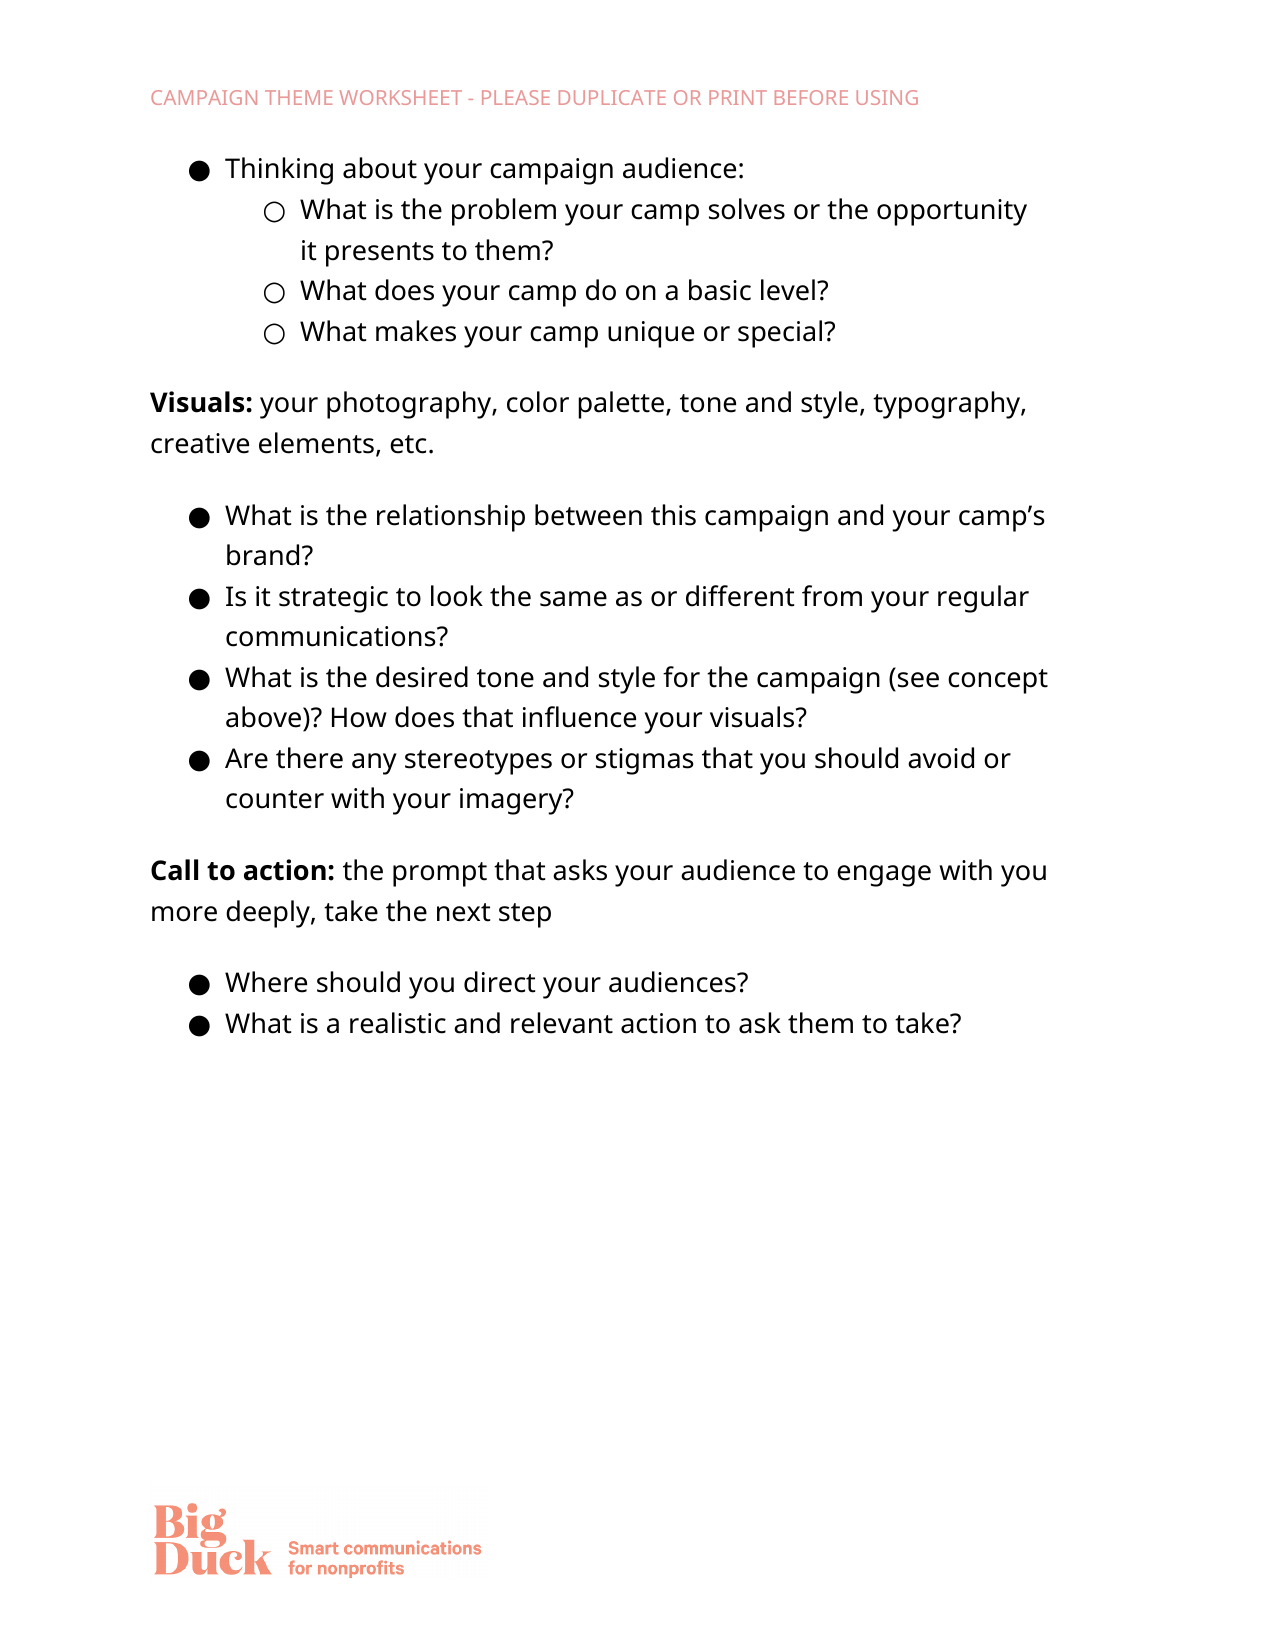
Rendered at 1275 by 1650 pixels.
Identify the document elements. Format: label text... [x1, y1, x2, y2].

text Visuals: your photography, color palette, tone and style, typography, creative elements, etc. [150, 384, 1050, 461]
list Is it strategic to look the same as or different from your regular communications? [187, 577, 1050, 654]
list What is the desired tone and style for the campaign (see concept above)? How does that influence your visuals? [187, 658, 1050, 736]
text Call to action: the prompt that asks your audience to engage with you more deeply, take the next step [150, 852, 1050, 929]
list Where should you direct your audiences? [187, 964, 1050, 1001]
picture [150, 1482, 488, 1582]
list Thinking about your campaign audience: [187, 150, 1050, 187]
list Are there any stereotypes or stigmas that you should avoid or counter with your imagery? [187, 739, 1050, 817]
list What is the problem your camp solves or the opportunity it presents to them? [262, 191, 1050, 268]
list What is the relationship between this campaign and your camp’s brand? [187, 496, 1050, 573]
list What makes your camp unique or special? [262, 312, 1050, 349]
list What is a realistic and relevant action to ask them to take? [187, 1004, 1050, 1041]
list What does your camp do on a basic level? [262, 272, 1050, 308]
